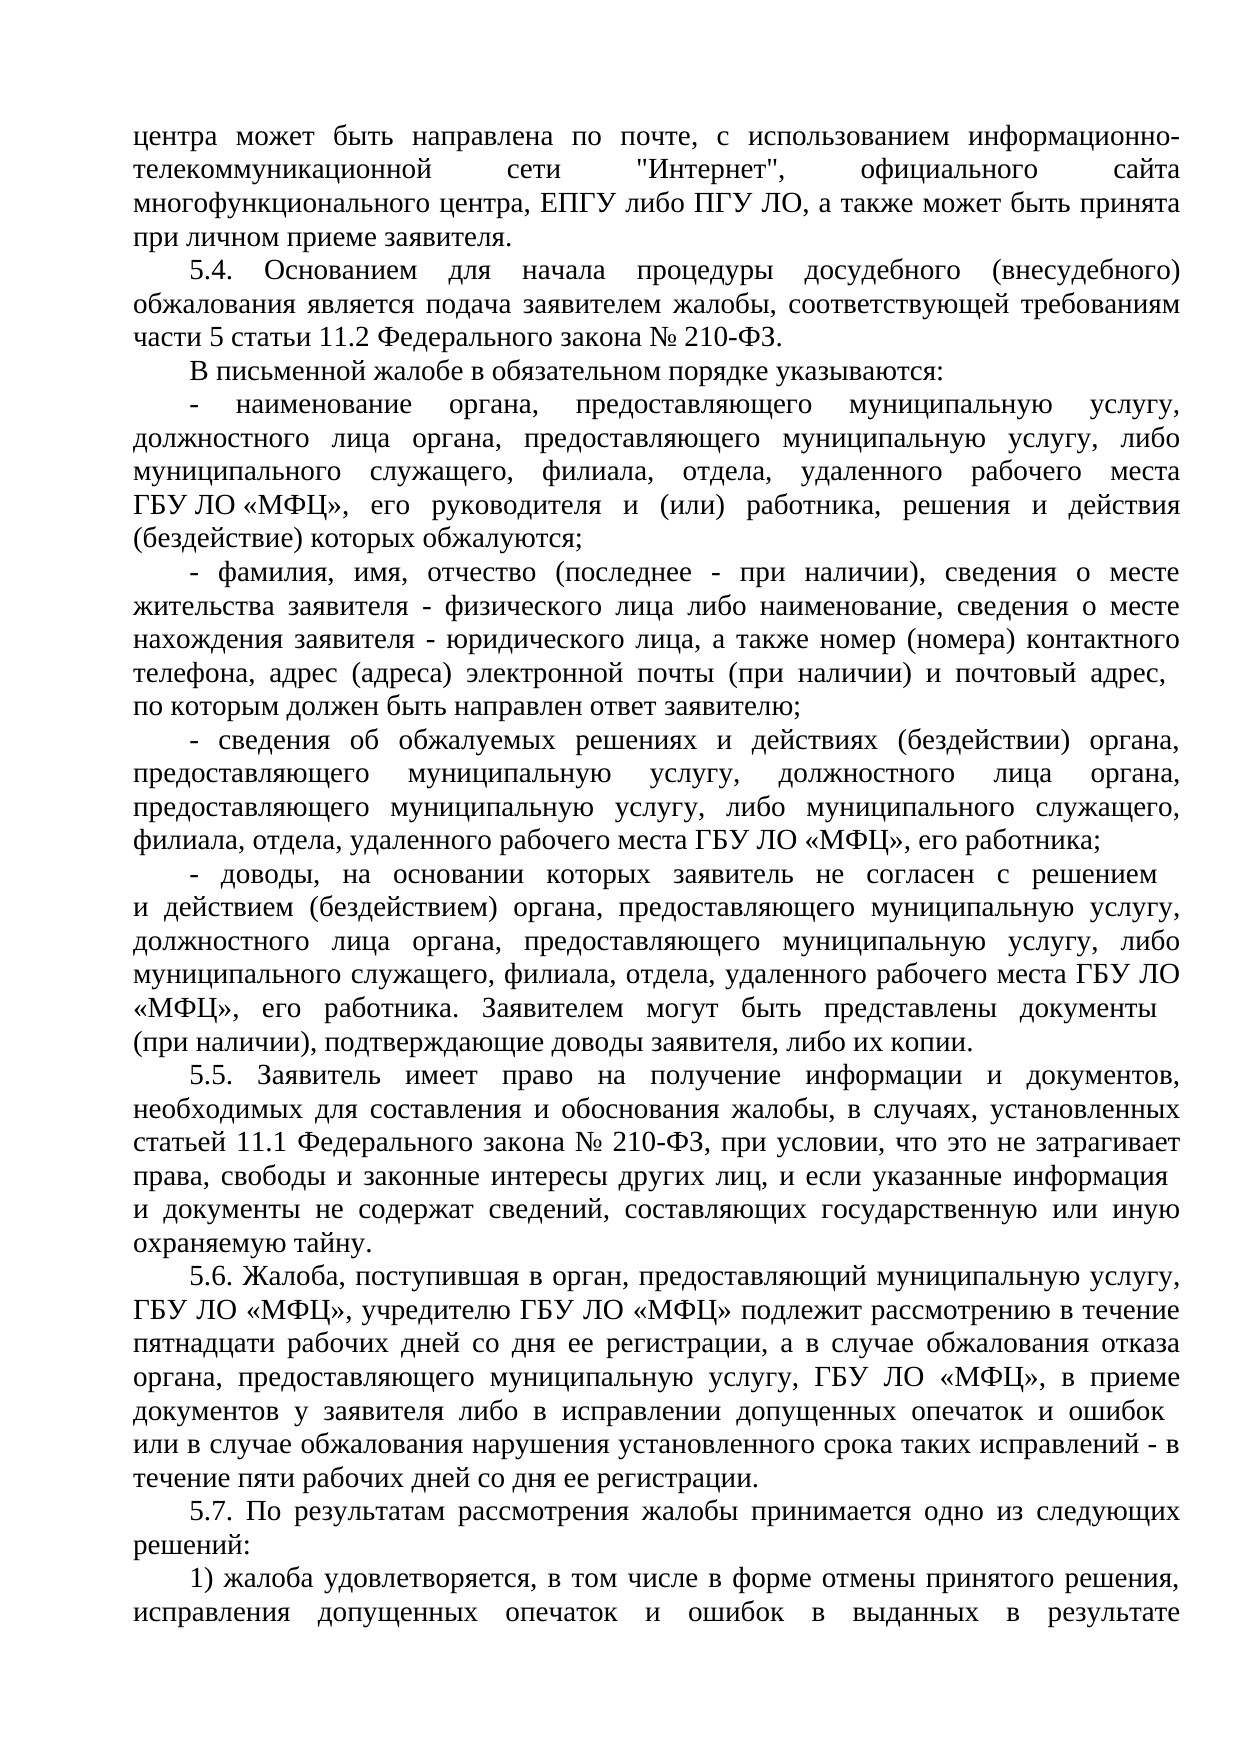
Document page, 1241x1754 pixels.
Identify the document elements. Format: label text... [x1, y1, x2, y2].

text В письменной жалобе в обязательном порядке указываются: [133, 353, 1181, 386]
text 5.6. Жалоба, поступившая в орган, предоставляющий муниципальную услугу, ГБУ ЛО «МФЦ», учредителю ГБУ ЛО «МФЦ» подлежит рассмотрению в течение пятнадцати рабочих дней со дня ее регистрации, а в случае обжалования отказа органа, предоставляющего муниципальную услугу, ГБУ ЛО «МФЦ», в приеме документов у заявителя либо в исправлении допущенных опечаток и ошибок или в случае обжалования нарушения установленного срока таких исправлений - в течение пяти рабочих дней со дня ее регистрации. [133, 1258, 1181, 1493]
text 5.5. Заявитель имеет право на получение информации и документов, необходимых для составления и обоснования жалобы, в случаях, установленных статьей 11.1 Федерального закона № 210-ФЗ, при условии, что это не затрагивает права, свободы и законные интересы других лиц, и если указанные информация и документы не содержат сведений, составляющих государственную или иную охраняемую тайну. [133, 1057, 1181, 1258]
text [133, 1560, 1181, 1627]
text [133, 118, 1181, 252]
text - сведения об обжалуемых решениях и действиях (бездействии) органа, предоставляющего муниципальную услугу, должностного лица органа, предоставляющего муниципальную услугу, либо муниципального служащего, филиала, отдела, удаленного рабочего места ГБУ ЛО «МФЦ», его работника; [133, 722, 1181, 856]
text - фамилия, имя, отчество (последнее - при наличии), сведения о месте жительства заявителя - физического лица либо наименование, сведения о месте нахождения заявителя - юридического лица, а также номер (номера) контактного телефона, адрес (адреса) электронной почты (при наличии) и почтовый адрес, по которым должен быть направлен ответ заявителю; [133, 554, 1181, 722]
text - наименование органа, предоставляющего муниципальную услугу, должностного лица органа, предоставляющего муниципальную услугу, либо муниципального служащего, филиала, отдела, удаленного рабочего места ГБУ ЛО «МФЦ», его руководителя и (или) работника, решения и действия (бездействие) которых обжалуются; [133, 386, 1181, 554]
text 5.4. Основанием для начала процедуры досудебного (внесудебного) обжалования является подача заявителем жалобы, соответствующей требованиям части 5 статьи 11.2 Федерального закона № 210-ФЗ. [133, 252, 1181, 353]
text 5.7. По результатам рассмотрения жалобы принимается одно из следующих решений: [133, 1493, 1181, 1560]
text - доводы, на основании которых заявитель не согласен с решением и действием (бездействием) органа, предоставляющего муниципальную услугу, должностного лица органа, предоставляющего муниципальную услугу, либо муниципального служащего, филиала, отдела, удаленного рабочего места ГБУ ЛО «МФЦ», его работника. Заявителем могут быть представлены документы (при наличии), подтверждающие доводы заявителя, либо их копии. [133, 856, 1181, 1057]
